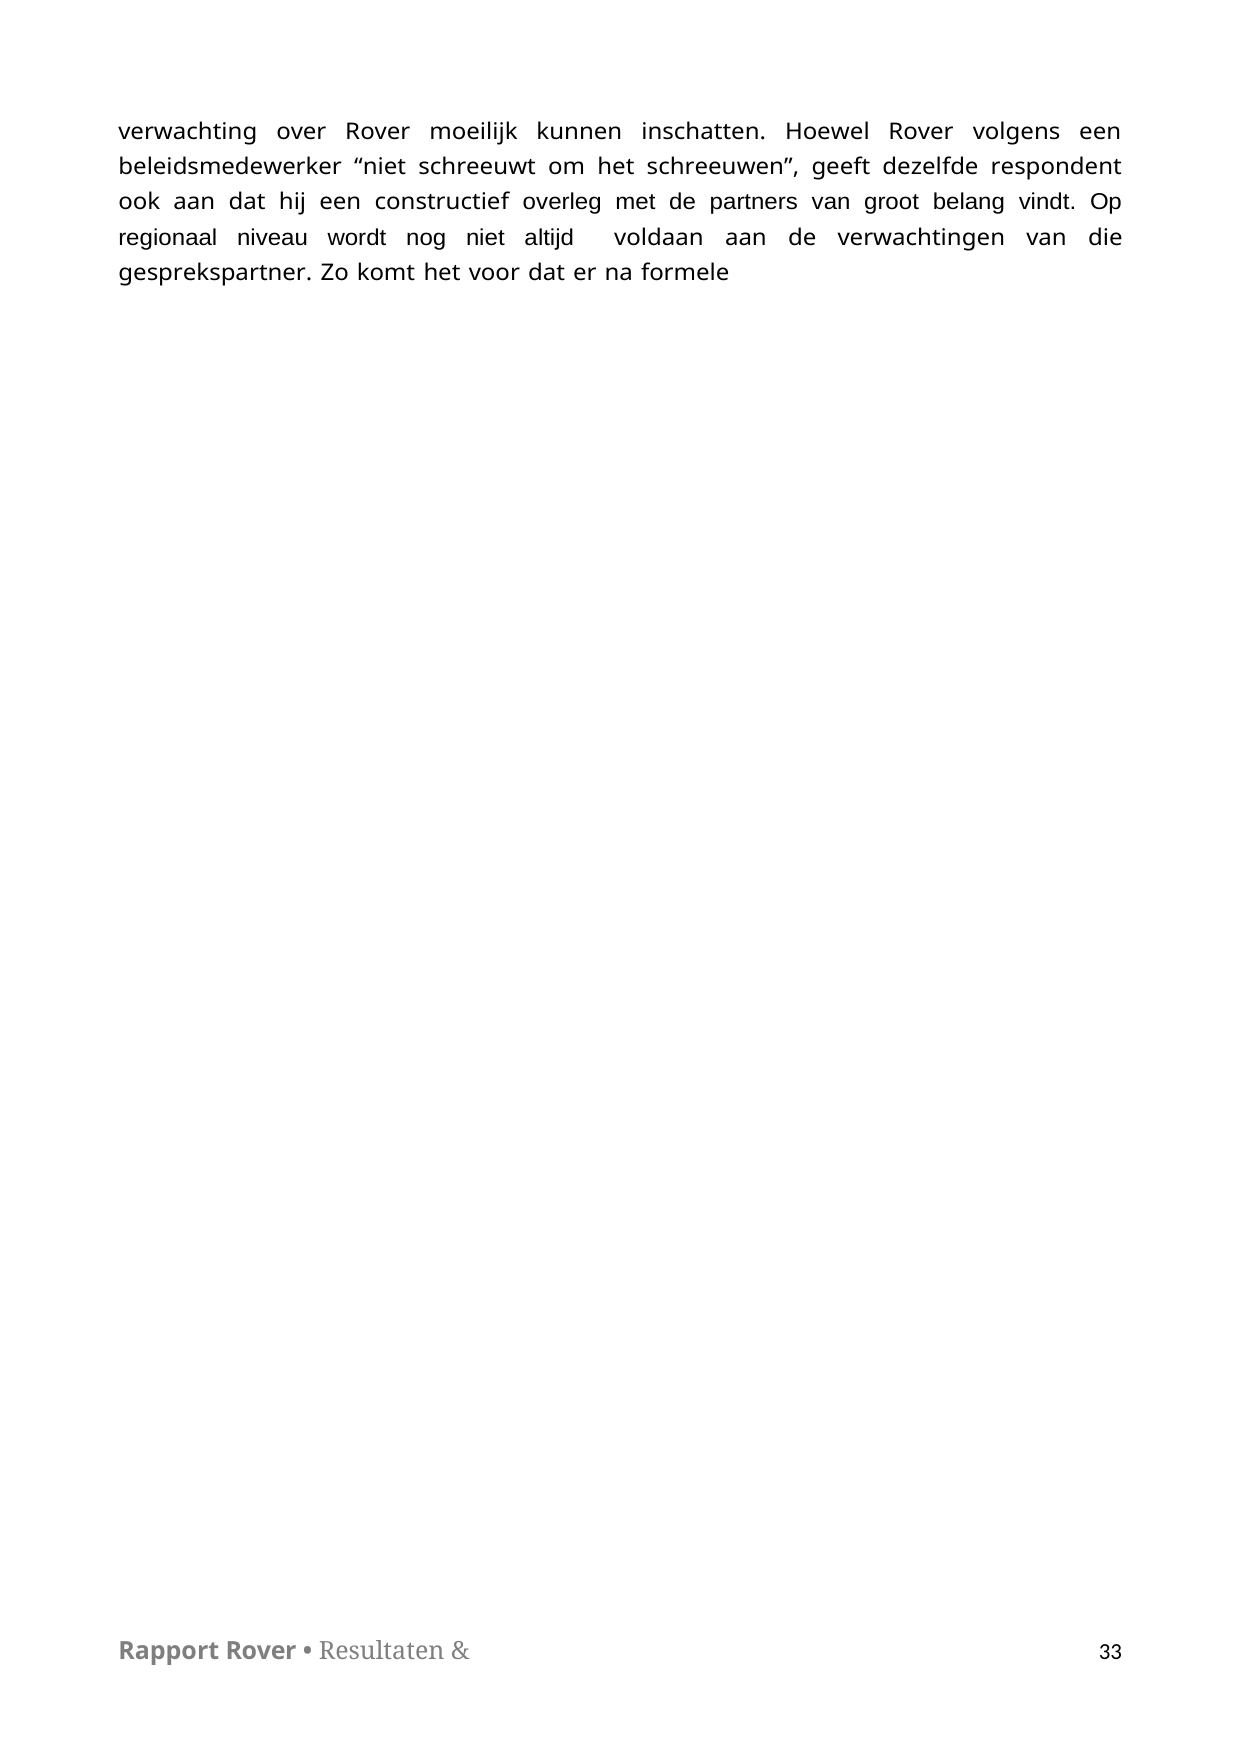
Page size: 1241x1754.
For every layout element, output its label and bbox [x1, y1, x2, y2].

text [118, 114, 1122, 287]
